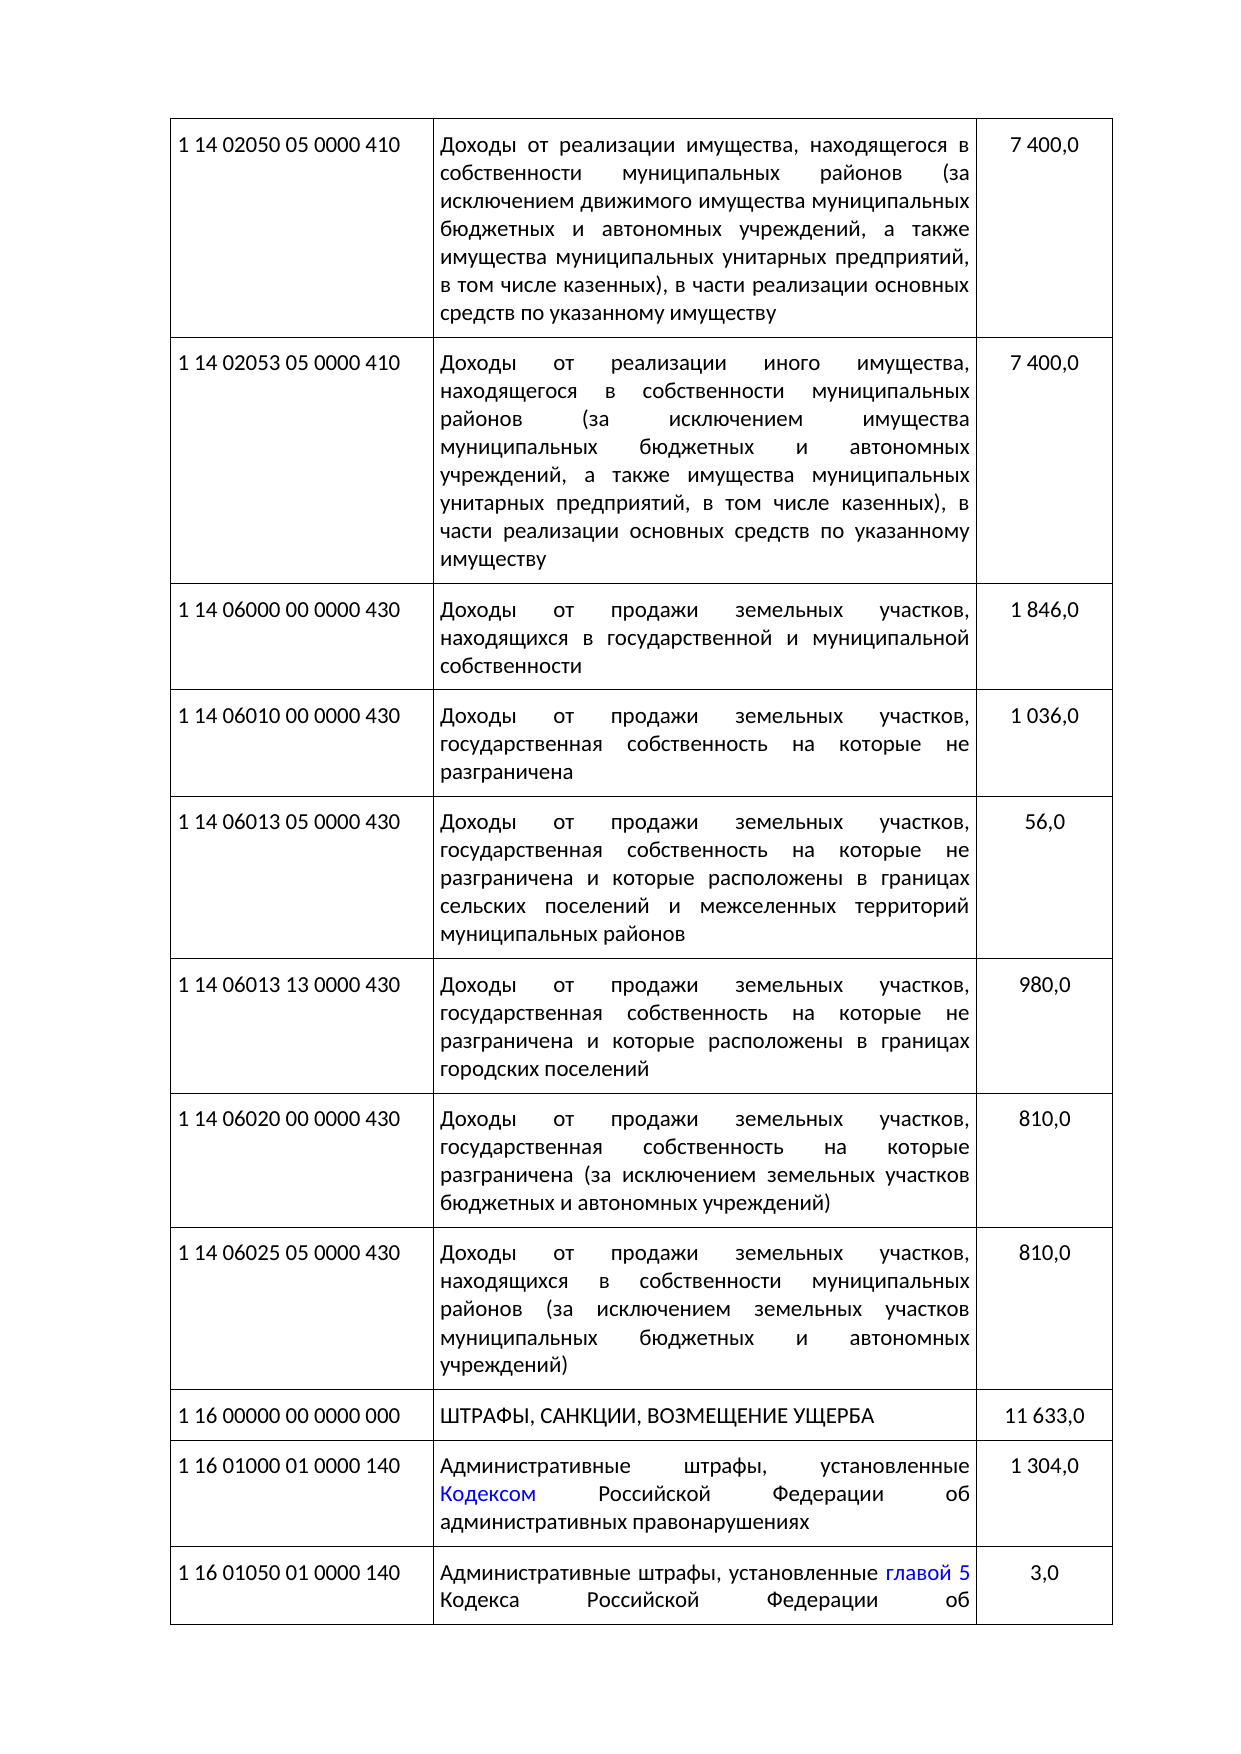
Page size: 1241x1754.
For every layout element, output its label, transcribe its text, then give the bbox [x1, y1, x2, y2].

table_cell Административные штрафы, установленные Кодексом Российской Федерации об административных правонарушениях [434, 1441, 976, 1546]
table_cell 7 400,0 [977, 119, 1112, 337]
table_cell ШТРАФЫ, САНКЦИИ, ВОЗМЕЩЕНИЕ УЩЕРБА [434, 1390, 976, 1439]
table_cell 1 14 06000 00 0000 430 [171, 584, 433, 689]
table_cell Доходы от продажи земельных участков, государственная собственность на которые разграничена (за исключением земельных участков бюджетных и автономных учреждений) [434, 1094, 976, 1227]
table_cell 1 304,0 [977, 1441, 1112, 1546]
table_cell 1 14 06010 00 0000 430 [171, 690, 433, 796]
table_cell 1 14 06020 00 0000 430 [171, 1094, 433, 1227]
table_cell 56,0 [977, 797, 1112, 958]
table_cell 1 16 00000 00 0000 000 [171, 1390, 433, 1439]
table_cell Доходы от продажи земельных участков, государственная собственность на которые не разграничена [434, 690, 976, 796]
table_cell Доходы от продажи земельных участков, государственная собственность на которые не разграничена и которые расположены в границах сельских поселений и межселенных территорий муниципальных районов [434, 797, 976, 958]
table_cell 11 633,0 [977, 1390, 1112, 1439]
table_cell 1 14 06013 13 0000 430 [171, 959, 433, 1092]
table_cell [434, 1547, 976, 1624]
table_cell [171, 1547, 433, 1624]
table_cell 1 16 01000 01 0000 140 [171, 1441, 433, 1546]
table_cell 810,0 [977, 1228, 1112, 1389]
table_cell Доходы от продажи земельных участков, находящихся в государственной и муниципальной собственности [434, 584, 976, 689]
table_cell Доходы от реализации иного имущества, находящегося в собственности муниципальных районов (за исключением имущества муниципальных бюджетных и автономных учреждений, а также имущества муниципальных унитарных предприятий, в том числе казенных), в части реализации основных средств по указанному имуществу [434, 338, 976, 583]
table_cell 1 846,0 [977, 584, 1112, 689]
table_cell 7 400,0 [977, 338, 1112, 583]
table_cell 1 14 02050 05 0000 410 [171, 119, 433, 337]
table_cell 1 036,0 [977, 690, 1112, 796]
table_cell 1 14 02053 05 0000 410 [171, 338, 433, 583]
table_cell 980,0 [977, 959, 1112, 1092]
table_cell Доходы от продажи земельных участков, находящихся в собственности муниципальных районов (за исключением земельных участков муниципальных бюджетных и автономных учреждений) [434, 1228, 976, 1389]
table_cell Доходы от продажи земельных участков, государственная собственность на которые не разграничена и которые расположены в границах городских поселений [434, 959, 976, 1092]
table_cell Доходы от реализации имущества, находящегося в собственности муниципальных районов (за исключением движимого имущества муниципальных бюджетных и автономных учреждений, а также имущества муниципальных унитарных предприятий, в том числе казенных), в части реализации основных средств по указанному имуществу [434, 119, 976, 337]
table_cell 810,0 [977, 1094, 1112, 1227]
table_cell 3,0 [977, 1547, 1112, 1624]
table_cell 1 14 06013 05 0000 430 [171, 797, 433, 958]
table_cell 1 14 06025 05 0000 430 [171, 1228, 433, 1389]
